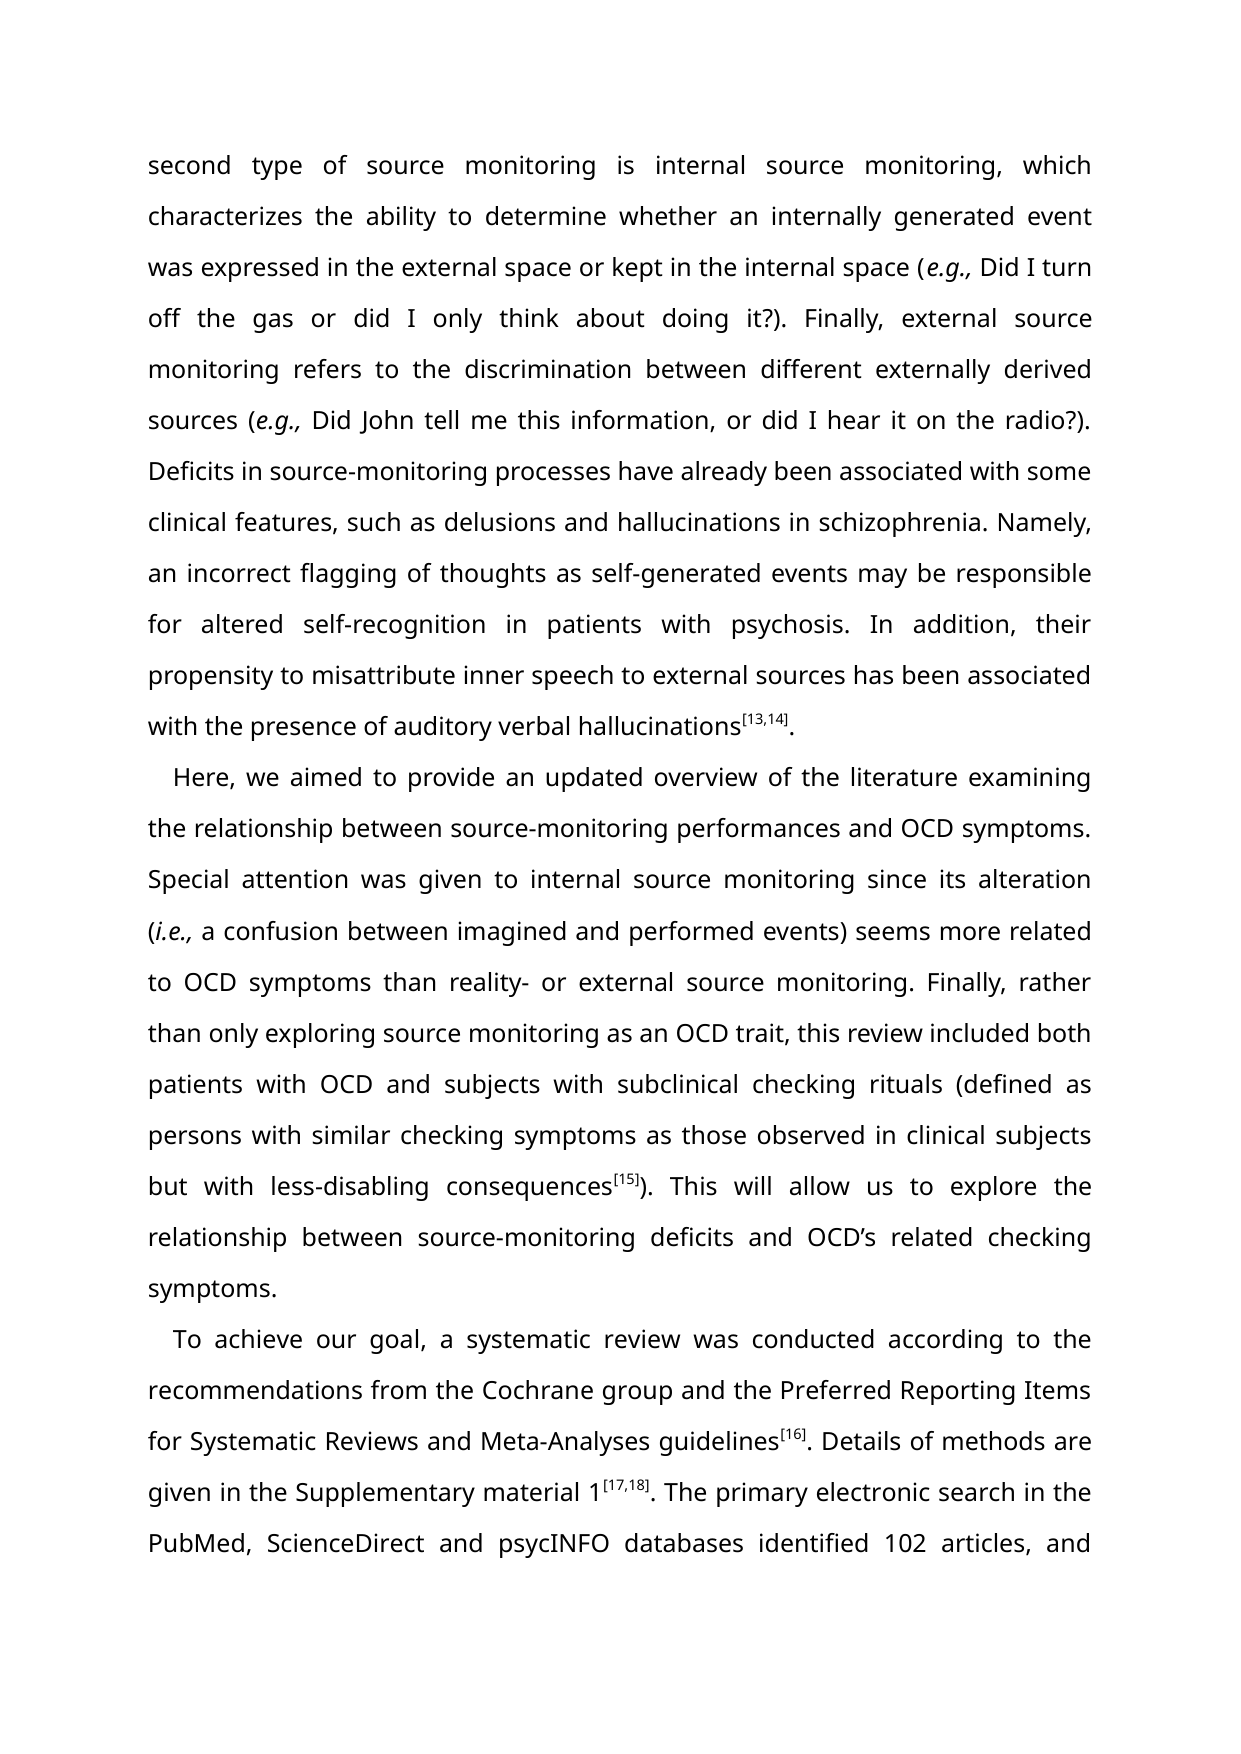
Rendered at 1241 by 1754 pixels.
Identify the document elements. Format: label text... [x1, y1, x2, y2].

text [148, 148, 1093, 743]
text Here, we aimed to provide an updated overview of the literature examining the relationship between source-monitoring performances and OCD symptoms. Special attention was given to internal source monitoring since its alteration (i.e., a confusion between imagined and performed events) seems more related to OCD symptoms than reality- or external source monitoring. Finally, rather than only exploring source monitoring as an OCD trait, this review included both patients with OCD and subjects with subclinical checking rituals (defined as persons with similar checking symptoms as those observed in clinical subjects but with less-disabling consequences[15]). This will allow us to explore the relationship between source-monitoring deficits and OCD’s related checking symptoms. [148, 760, 1093, 1304]
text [148, 1322, 1093, 1560]
